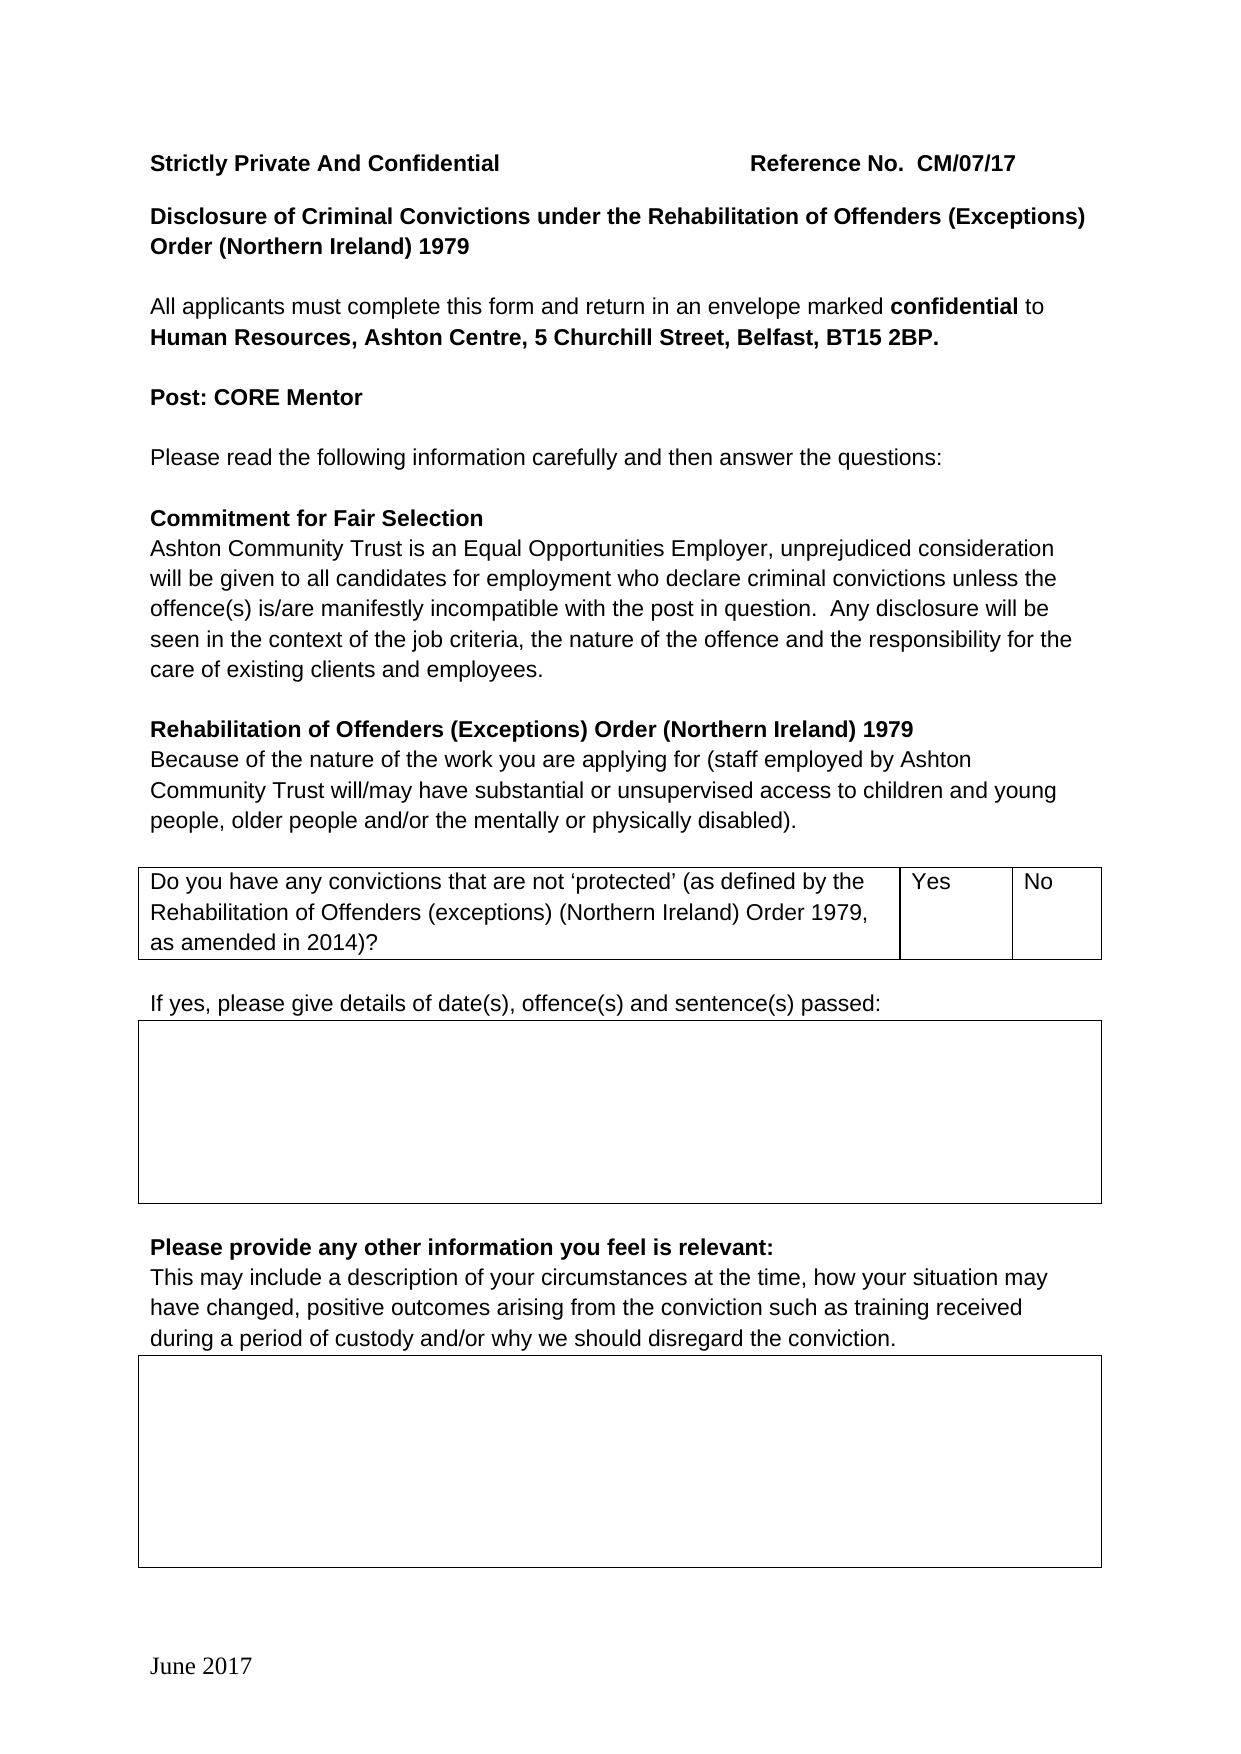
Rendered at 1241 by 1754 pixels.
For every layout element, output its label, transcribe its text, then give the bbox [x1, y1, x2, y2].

text If yes, please give details of date(s), offence(s) and sentence(s) passed: [150, 990, 1090, 1017]
text This may include a description of your circumstances at the time, how your situation may have changed, positive outcomes arising from the conviction such as training received during a period of custody and/or why we should disregard the conviction. [150, 1264, 1090, 1351]
text Rehabilitation of Offenders (Exceptions) Order (Northern Ireland) 1979 [150, 716, 1090, 743]
table_header Do you have any convictions that are not ‘protected’ (as defined by the Rehabilitation of Offenders (exceptions) (Northern Ireland) Order 1979, as amended in 2014)? [139, 868, 899, 959]
text Commitment for Fair Selection [150, 505, 1090, 531]
table_header [139, 1356, 1101, 1567]
table_header Yes [901, 868, 1012, 959]
text All applicants must complete this form and return in an envelope marked confidential to Human Resources, Ashton Centre, 5 Churchill Street, Belfast, BT15 2BP. [150, 293, 1090, 350]
table_header No [1013, 868, 1101, 959]
table_header [139, 1021, 1101, 1203]
text Ashton Community Trust is an Equal Opportunities Employer, unprejudiced consideration will be given to all candidates for employment who declare criminal convictions unless the offence(s) is/are manifestly incompatible with the post in question. Any disclosure will be seen in the context of the job criteria, the nature of the offence and the responsibility for the care of existing clients and employees. [150, 535, 1090, 682]
text Post: CORE Mentor [150, 384, 1090, 410]
text Strictly Private And Confidential Reference No. CM/07/17 [150, 150, 1090, 176]
text Because of the nature of the work you are applying for (staff employed by Ashton Community Trust will/may have substantial or unsupervised access to children and young people, older people and/or the mentally or physically disabled). [150, 746, 1090, 833]
text Please provide any other information you feel is relevant: [150, 1234, 1090, 1260]
text Disclosure of Criminal Convictions under the Rehabilitation of Offenders (Exceptions) Order (Northern Ireland) 1979 [150, 203, 1090, 259]
text Please read the following information carefully and then answer the questions: [150, 444, 1090, 471]
